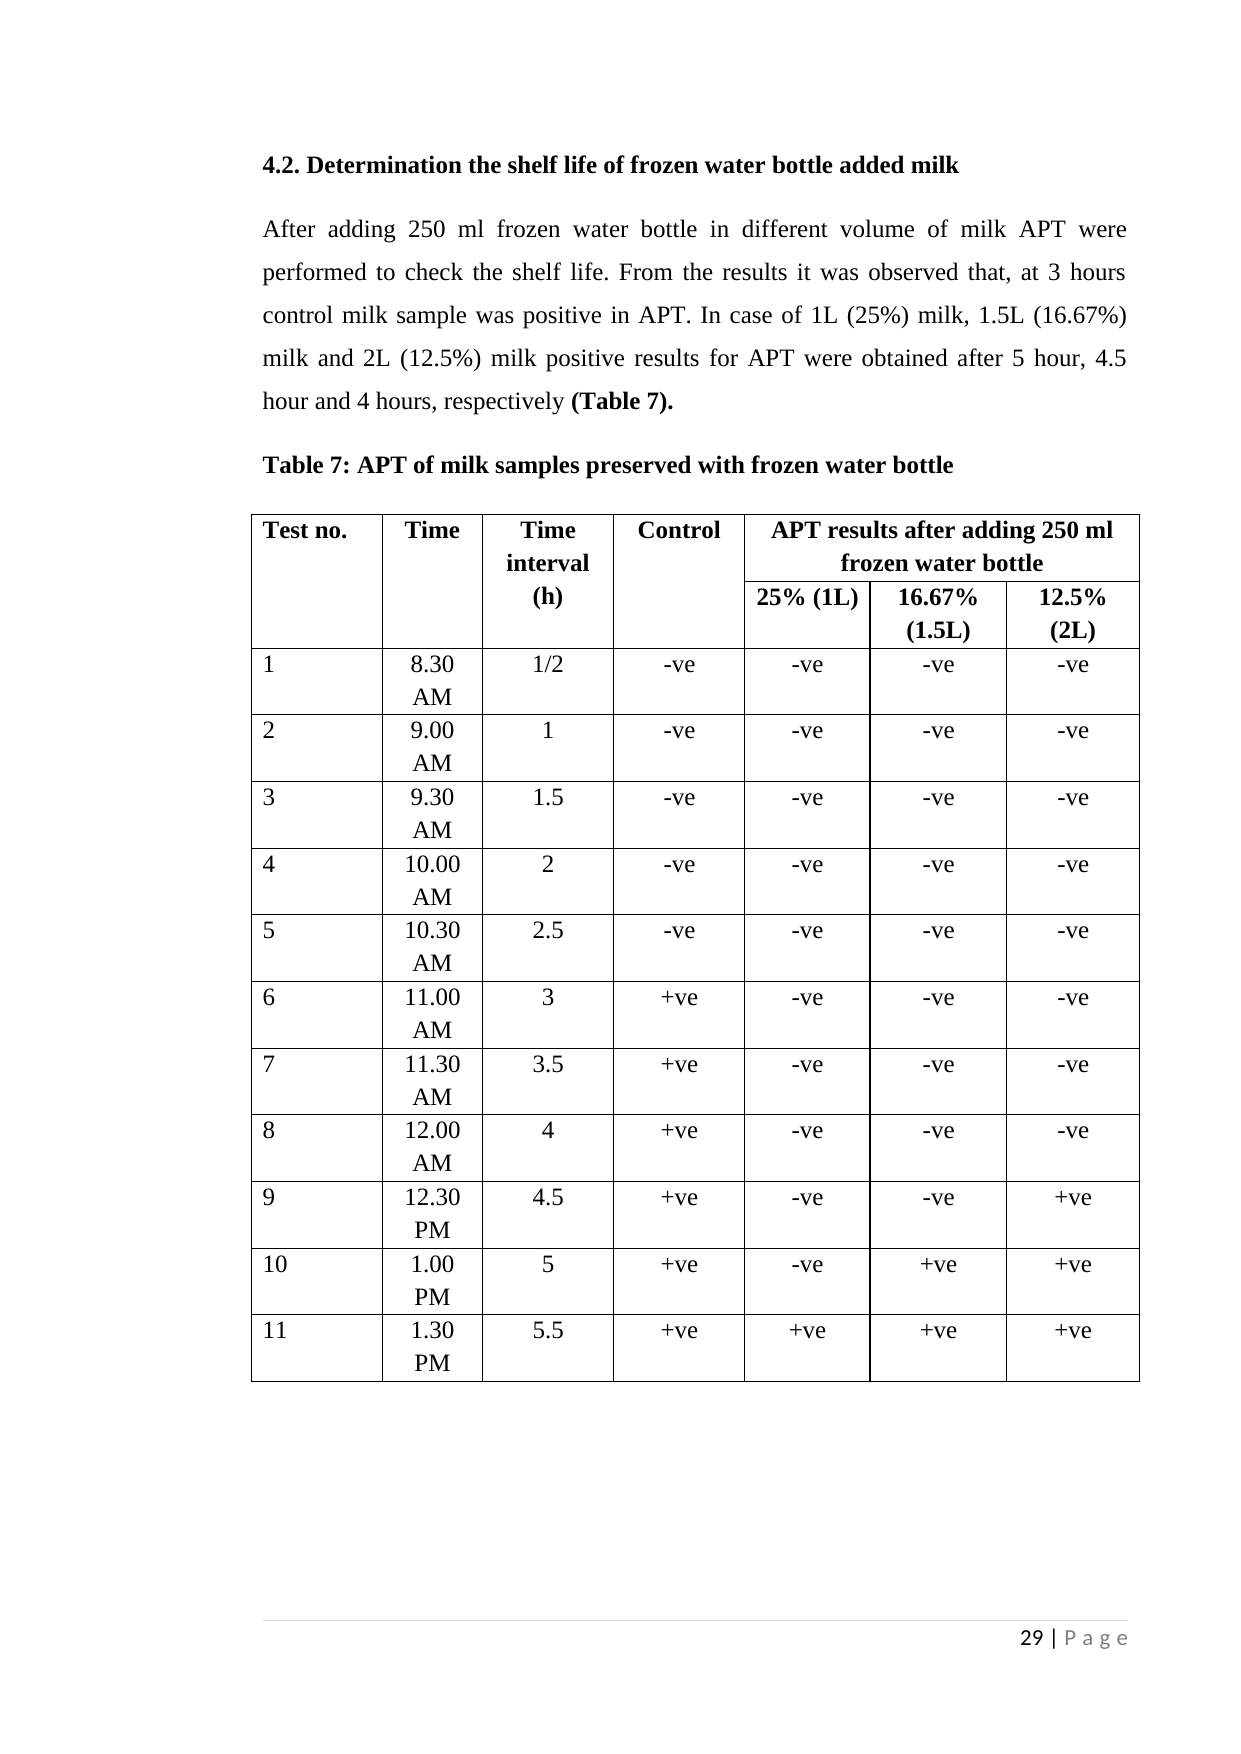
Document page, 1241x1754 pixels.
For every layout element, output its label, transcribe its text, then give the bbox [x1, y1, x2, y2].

table_cell -ve [871, 782, 1006, 848]
table_cell 11.00 AM [383, 982, 482, 1048]
table_header Time [383, 515, 482, 648]
table_cell -ve [745, 915, 869, 981]
table_cell -ve [745, 982, 869, 1048]
table_cell -ve [871, 1115, 1006, 1181]
table_cell +ve [614, 1249, 744, 1314]
table_cell 9 [252, 1182, 382, 1248]
table_cell -ve [614, 915, 744, 981]
table_cell 4 [252, 849, 382, 914]
table_cell +ve [614, 1049, 744, 1114]
table_cell 6 [252, 982, 382, 1048]
table_cell 5 [483, 1249, 613, 1314]
table_cell 5.5 [483, 1315, 613, 1381]
table_cell -ve [1007, 849, 1139, 914]
table_cell -ve [745, 649, 869, 714]
text After adding 250 ml frozen water bottle in different volume of milk APT were performed to check the shelf life. From the results it was observed that, at 3 hours control milk sample was positive in APT. In case of 1L (25%) milk, 1.5L (16.67%) milk and 2L (12.5%) milk positive results for APT were obtained after 5 hour, 4.5 hour and 4 hours, respectively (Table 7). [262, 214, 1128, 415]
table_cell +ve [871, 1249, 1006, 1314]
table_cell 1 [252, 649, 382, 714]
table_cell -ve [1007, 649, 1139, 714]
table_cell -ve [745, 849, 869, 914]
table_cell 9.00 AM [383, 715, 482, 781]
table_cell +ve [614, 1182, 744, 1248]
table_cell +ve [1007, 1249, 1139, 1314]
table_cell 25% (1L) [745, 582, 869, 648]
table_cell 11.30 AM [383, 1049, 482, 1114]
table_cell 3 [483, 982, 613, 1048]
table_cell -ve [871, 1049, 1006, 1114]
table_cell +ve [614, 982, 744, 1048]
table_cell 8.30 AM [383, 649, 482, 714]
text Table 7: APT of milk samples preserved with frozen water bottle [262, 450, 1128, 479]
table_cell +ve [1007, 1182, 1139, 1248]
table_cell 10 [252, 1249, 382, 1314]
table_cell +ve [745, 1315, 869, 1381]
table_cell +ve [614, 1315, 744, 1381]
table_cell 1.30 PM [383, 1315, 482, 1381]
table_cell -ve [745, 1049, 869, 1114]
table_cell -ve [871, 982, 1006, 1048]
table_cell -ve [871, 715, 1006, 781]
table_cell 1.00 PM [383, 1249, 482, 1314]
table_cell 3 [252, 782, 382, 848]
table_cell -ve [745, 1182, 869, 1248]
table_cell -ve [614, 782, 744, 848]
table_header Time interval (h) [483, 515, 613, 648]
table_cell -ve [1007, 715, 1139, 781]
table_cell -ve [745, 1249, 869, 1314]
table_cell 2.5 [483, 915, 613, 981]
table_header APT results after adding 250 ml frozen water bottle [745, 515, 1139, 581]
table_cell 11 [252, 1315, 382, 1381]
table_cell -ve [745, 782, 869, 848]
table_cell -ve [614, 715, 744, 781]
table_cell 7 [252, 1049, 382, 1114]
text 4.2. Determination the shelf life of frozen water bottle added milk [262, 150, 1128, 179]
table_cell 1 [483, 715, 613, 781]
table_cell -ve [1007, 1115, 1139, 1181]
table_cell -ve [745, 1115, 869, 1181]
table_cell 12.30 PM [383, 1182, 482, 1248]
table_cell 16.67% (1.5L) [871, 582, 1006, 648]
table_cell 12.00 AM [383, 1115, 482, 1181]
table_cell 1/2 [483, 649, 613, 714]
table_header Control [614, 515, 744, 648]
table_cell 9.30 AM [383, 782, 482, 848]
table_cell 10.30 AM [383, 915, 482, 981]
table_cell 12.5% (2L) [1007, 582, 1139, 648]
table_cell +ve [871, 1315, 1006, 1381]
table_cell 2 [483, 849, 613, 914]
table_cell +ve [614, 1115, 744, 1181]
table_cell 8 [252, 1115, 382, 1181]
table_cell 1.5 [483, 782, 613, 848]
table_cell -ve [1007, 915, 1139, 981]
table_cell 2 [252, 715, 382, 781]
table_cell -ve [1007, 1049, 1139, 1114]
table_cell 4 [483, 1115, 613, 1181]
table_cell -ve [614, 849, 744, 914]
table_cell 4.5 [483, 1182, 613, 1248]
table_cell -ve [871, 649, 1006, 714]
table_cell +ve [1007, 1315, 1139, 1381]
table_cell -ve [871, 849, 1006, 914]
table_cell 10.00 AM [383, 849, 482, 914]
table_cell -ve [871, 915, 1006, 981]
table_cell -ve [871, 1182, 1006, 1248]
table_cell -ve [1007, 982, 1139, 1048]
table_cell 3.5 [483, 1049, 613, 1114]
table_cell -ve [614, 649, 744, 714]
table_header Test no. [252, 515, 382, 648]
table_cell 5 [252, 915, 382, 981]
table_cell -ve [1007, 782, 1139, 848]
table_cell -ve [745, 715, 869, 781]
